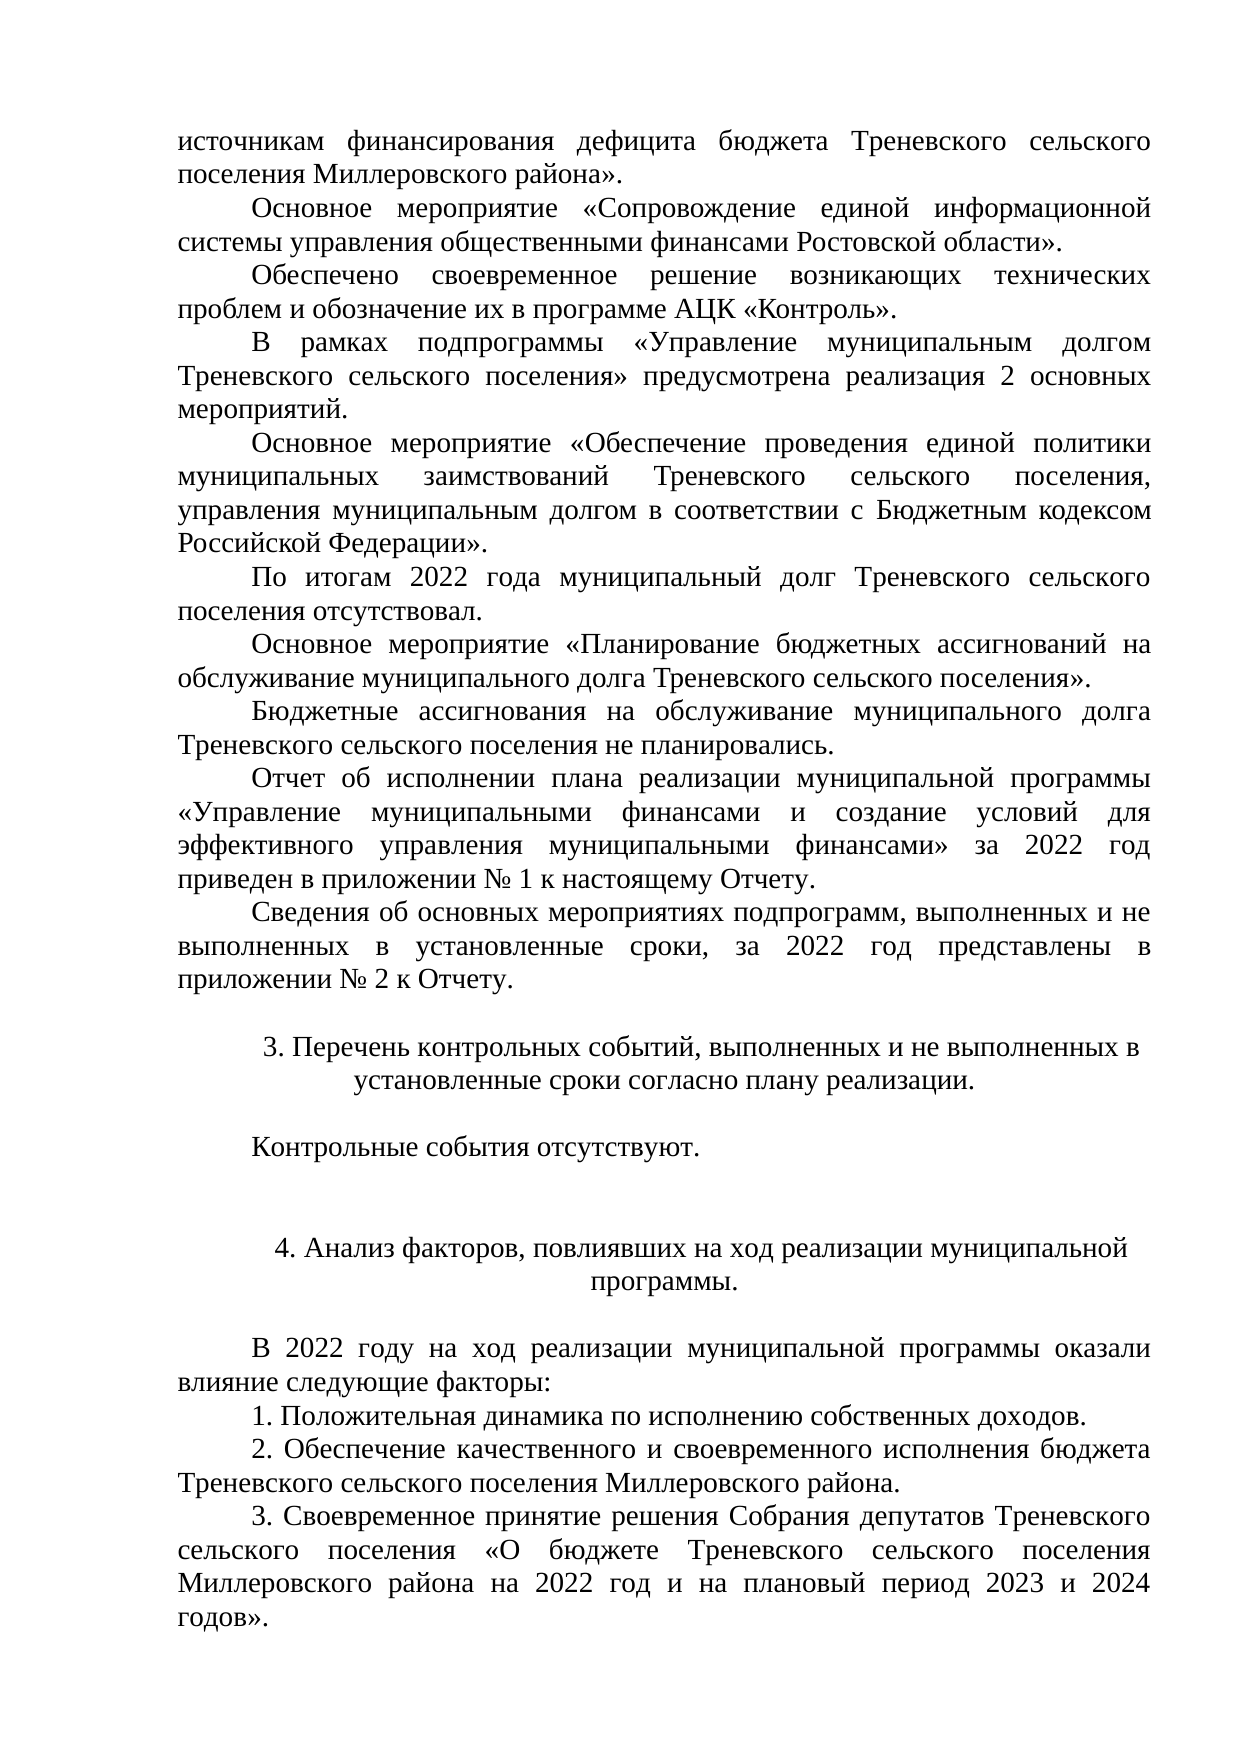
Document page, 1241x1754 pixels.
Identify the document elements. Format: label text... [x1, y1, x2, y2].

text Основное мероприятие «Сопровождение единой информационной системы управления общественными финансами Ростовской области». [177, 190, 1152, 257]
text Основное мероприятие «Планирование бюджетных ассигнований на обслуживание муниципального долга Треневского сельского поселения». [177, 626, 1152, 693]
text Обеспечено своевременное решение возникающих технических проблем и обозначение их в программе АЦК «Контроль». [177, 257, 1152, 324]
text В 2022 году на ход реализации муниципальной программы оказали влияние следующие факторы: [177, 1331, 1152, 1398]
text 4. Анализ факторов, повлиявших на ход реализации муниципальной программы. [177, 1230, 1152, 1297]
text Отчет об исполнении плана реализации муниципальной программы «Управление муниципальными финансами и создание условий для эффективного управления муниципальными финансами» за 2022 год приведен в приложении № 1 к настоящему Отчету. [177, 760, 1152, 894]
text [177, 123, 1152, 190]
text Контрольные события отсутствуют. [177, 1129, 1152, 1163]
text Основное мероприятие «Обеспечение проведения единой политики муниципальных заимствований Треневского сельского поселения, управления муниципальным долгом в соответствии с Бюджетным кодексом Российской Федерации». [177, 425, 1152, 559]
text В рамках подпрограммы «Управление муниципальным долгом Треневского сельского поселения» предусмотрена реализация 2 основных мероприятий. [177, 324, 1152, 425]
text По итогам 2022 года муниципальный долг Треневского сельского поселения отсутствовал. [177, 559, 1152, 626]
text 3. Перечень контрольных событий, выполненных и не выполненных в установленные сроки согласно плану реализации. [177, 1029, 1152, 1096]
text Бюджетные ассигнования на обслуживание муниципального долга Треневского сельского поселения не планировались. [177, 693, 1152, 760]
text Сведения об основных мероприятиях подпрограмм, выполненных и не выполненных в установленные сроки, за 2022 год представлены в приложении № 2 к Отчету. [177, 894, 1152, 995]
text 1. Положительная динамика по исполнению собственных доходов. [177, 1398, 1152, 1431]
text 3. Своевременное принятие решения Собрания депутатов Треневского сельского поселения «О бюджете Треневского сельского поселения Миллеровского района на 2022 год и на плановый период 2023 и 2024 годов». [177, 1498, 1152, 1632]
text 2. Обеспечение качественного и своевременного исполнения бюджета Треневского сельского поселения Миллеровского района. [177, 1431, 1152, 1498]
